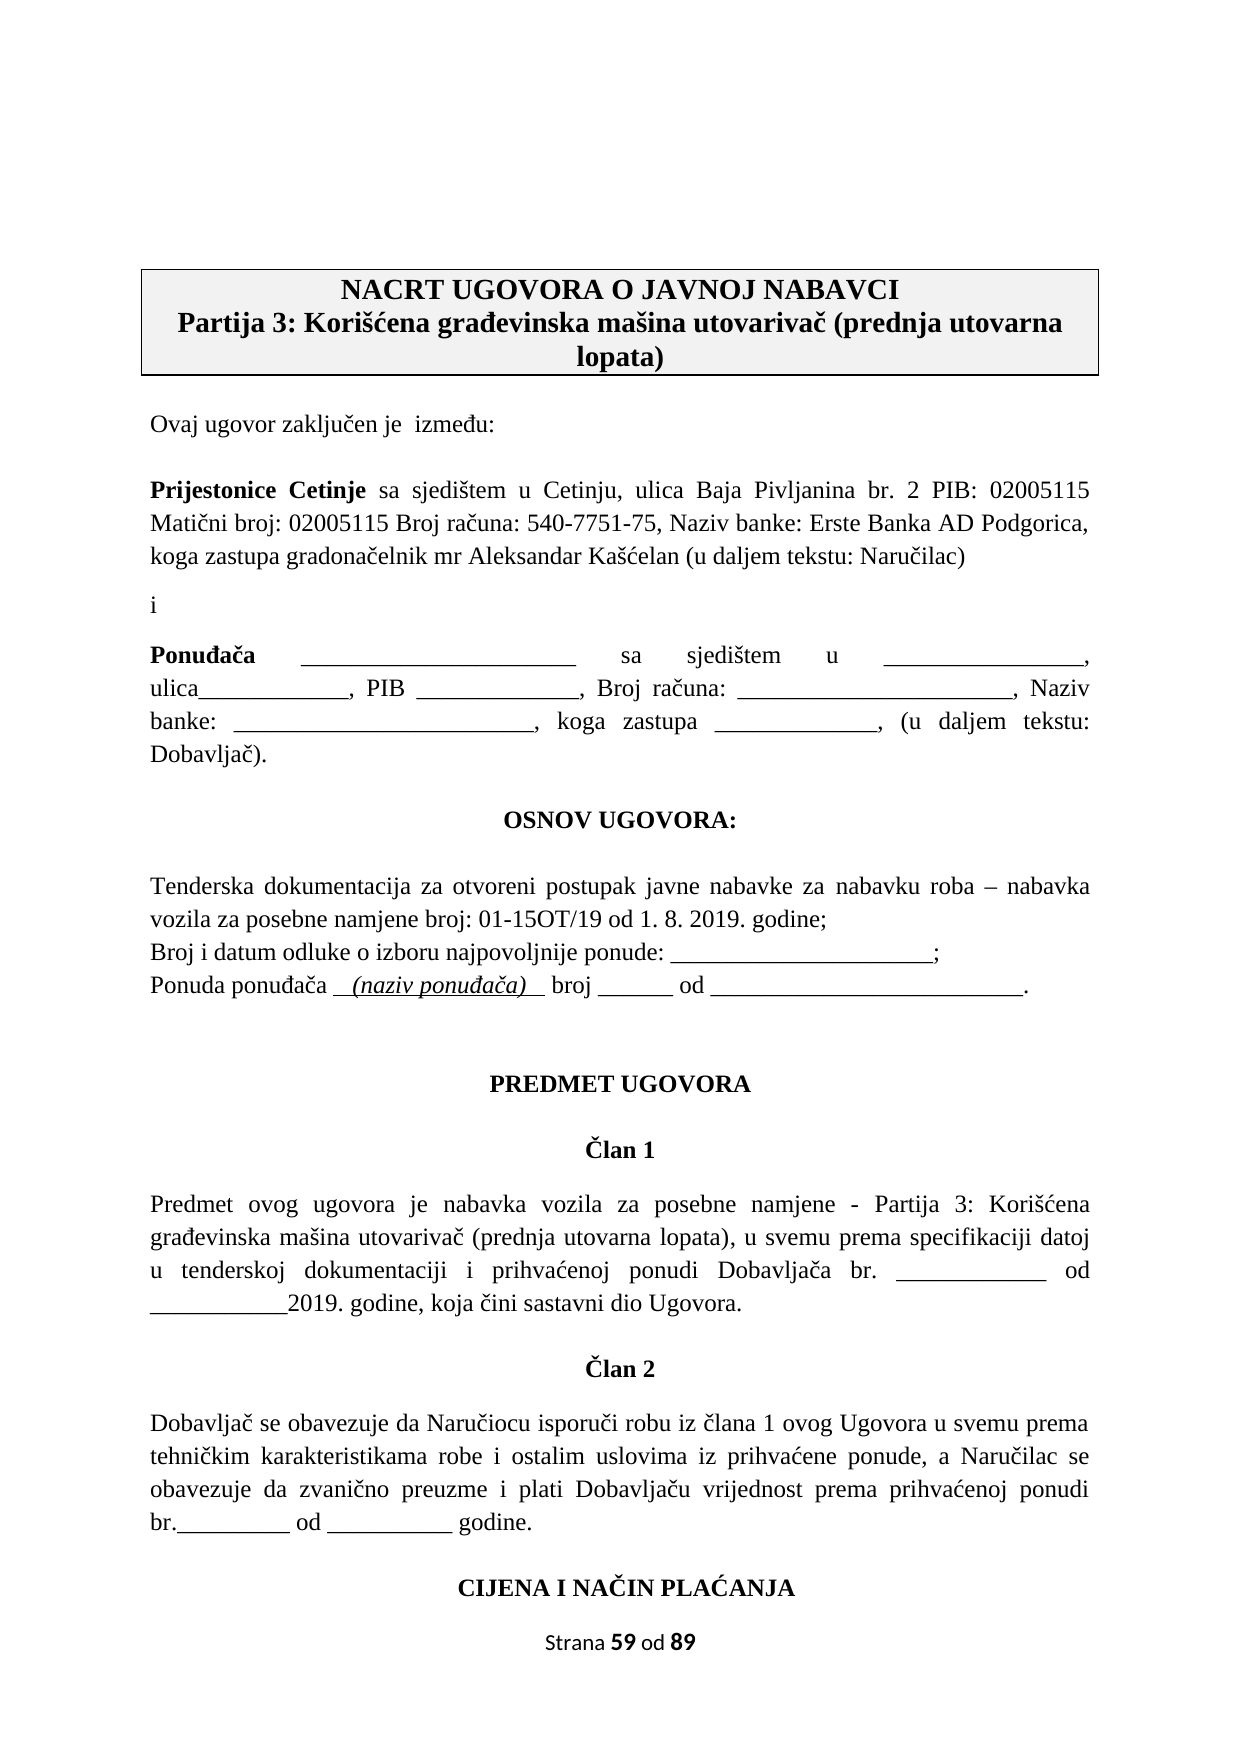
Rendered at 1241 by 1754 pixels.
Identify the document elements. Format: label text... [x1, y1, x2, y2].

text CIJENA I NAČIN PLAĆANJA [150, 1573, 1090, 1602]
subtitle NACRT UGOVORA O JAVNOJ NABAVCI [142, 270, 1098, 302]
text Član 2 [150, 1354, 1090, 1383]
text Predmet ovog ugovora je nabavka vozila za posebne namjene - Partija 3: Korišćena građevinska mašina utovarivač (prednja utovarna lopata), u svemu prema specifikaciji datoj u tenderskoj dokumentaciji i prihvaćenoj ponudi Dobavljača br. ____________ od ___________2019. godine, koja čini sastavni dio Ugovora. [150, 1189, 1090, 1317]
text Član 1 [150, 1135, 1090, 1164]
text Tenderska dokumentacija za otvoreni postupak javne nabavke za nabavku roba – nabavka vozila za posebne namjene broj: 01-15OT/19 od 1. 8. 2019. godine; [150, 871, 1090, 933]
text Ponuda ponuđača (naziv ponuđača) broj ______ od _________________________. [150, 970, 1090, 999]
text Broj i datum odluke o izboru najpovoljnije ponude: _____________________; [150, 937, 1090, 966]
text PREDMET UGOVORA [150, 1069, 1090, 1098]
text Ovaj ugovor zaključen je između: [150, 409, 1090, 437]
text Ponuđača ______________________ sa sjedištem u ________________, ulica____________, PIB _____________, Broj računa: ______________________, Naziv banke: ________________________, koga zastupa _____________, (u daljem tekstu: Dobavljač). [150, 640, 1090, 767]
text OSNOV UGOVORA: [150, 805, 1090, 833]
text Dobavljač se obavezuje da Naručiocu isporuči robu iz člana 1 ovog Ugovora u svemu prema tehničkim karakteristikama robe i ostalim uslovima iz prihvaćene ponude, a Naručilac se obavezuje da zvanično preuzme i plati Dobavljaču vrijednost prema prihvaćenoj ponudi br._________ od __________ godine. [150, 1408, 1090, 1536]
text i [150, 590, 1090, 619]
text Prijestonice Cetinje sa sjedištem u Cetinju, ulica Baja Pivljanina br. 2 PIB: 02005115 Matični broj: 02005115 Broj računa: 540-7751-75, Naziv banke: Erste Banka AD Podgorica, koga zastupa gradonačelnik mr Aleksandar Kašćelan (u daljem tekstu: Naručilac) [150, 475, 1090, 569]
subtitle Partija 3: Korišćena građevinska mašina utovarivač (prednja utovarna lopata) [142, 302, 1098, 374]
